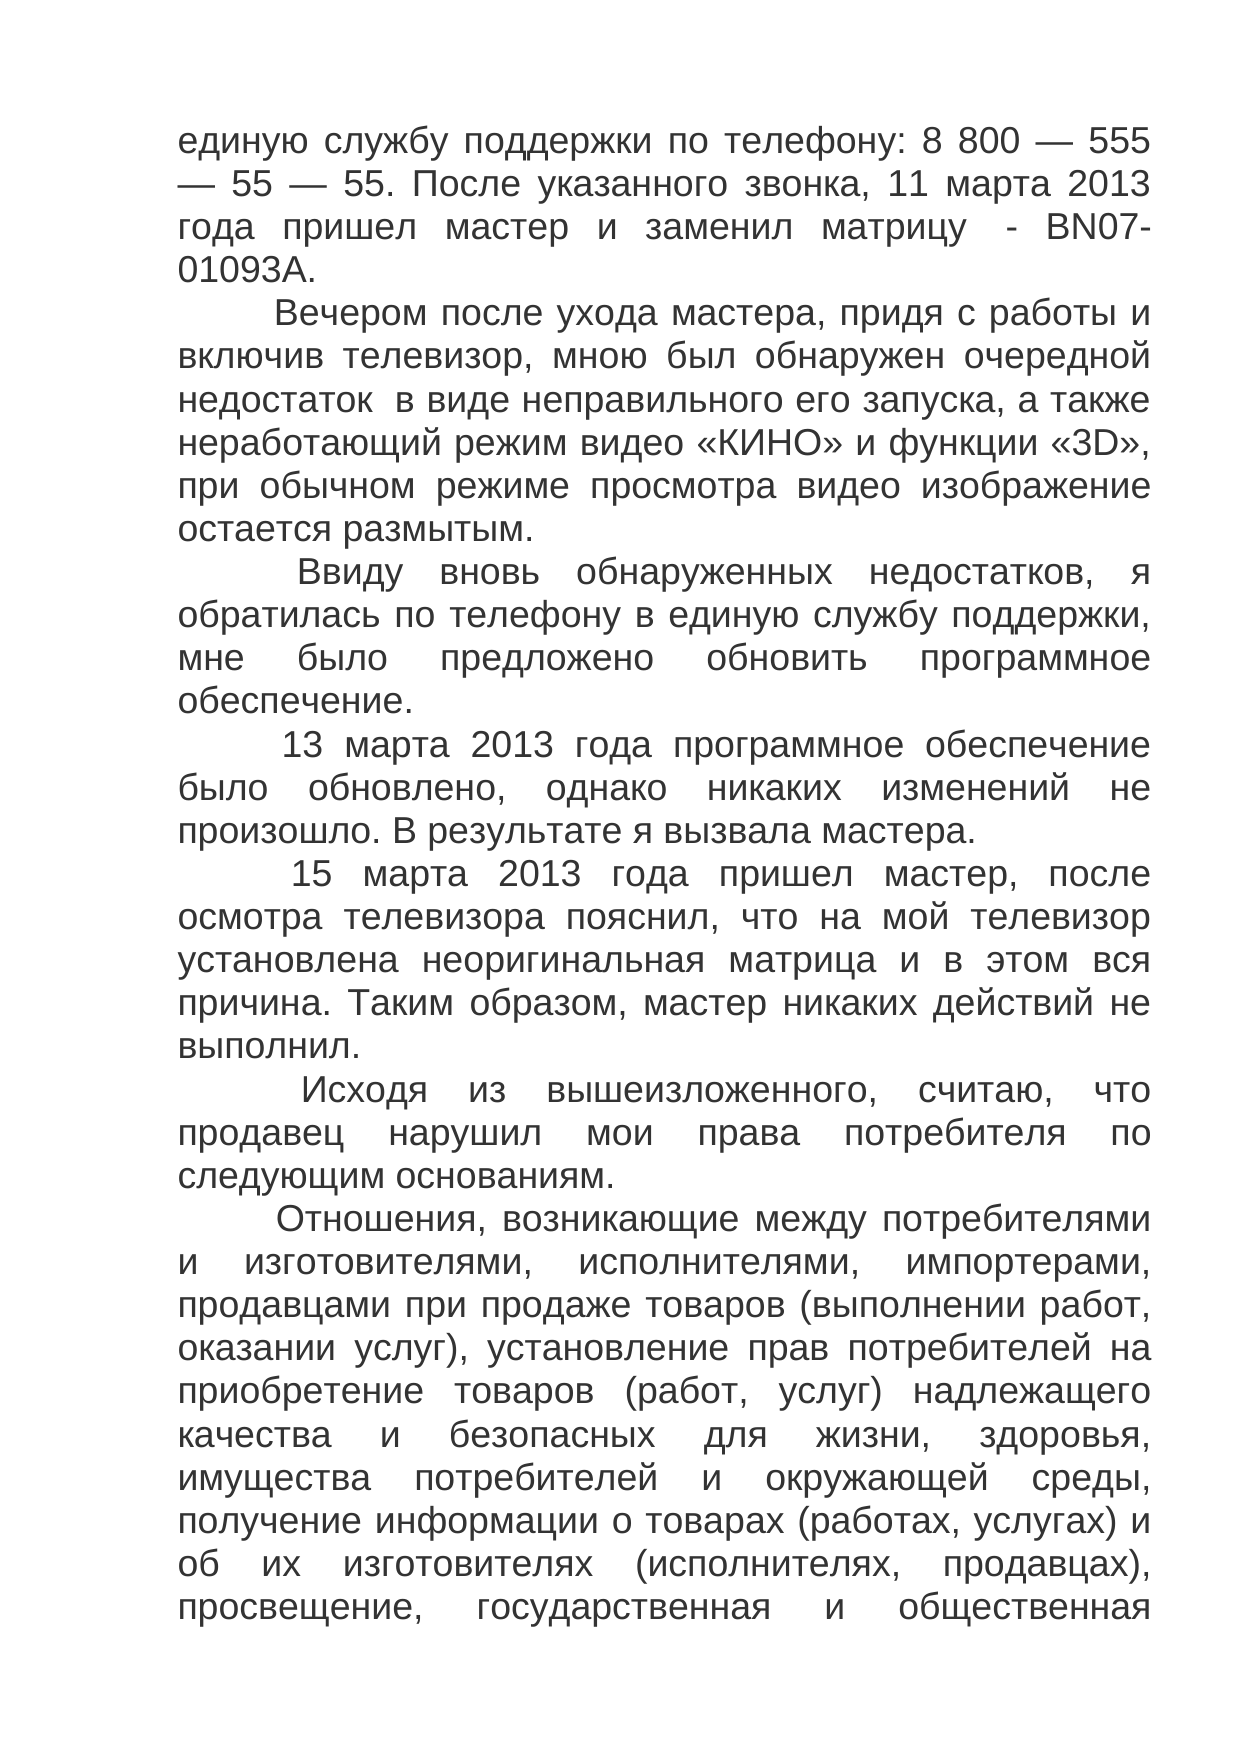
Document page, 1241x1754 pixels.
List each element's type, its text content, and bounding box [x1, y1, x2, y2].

text 15 марта 2013 года пришел мастер, после осмотра телевизора пояснил, что на мой телевизор установлена неоригинальная матрица и в этом вся причина. Таким образом, мастер никаких действий не выполнил. [177, 851, 1152, 1067]
text 13 марта 2013 года программное обеспечение было обновлено, однако никаких изменений не произошло. В результате я вызвала мастера. [177, 722, 1152, 851]
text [177, 118, 1152, 291]
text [177, 1196, 1152, 1627]
text Исходя из вышеизложенного, считаю, что продавец нарушил мои права потребителя по следующим основаниям. [177, 1067, 1152, 1196]
text Вечером после ухода мастера, придя с работы и включив телевизор, мною был обнаружен очередной недостаток в виде неправильного его запуска, а также неработающий режим видео «КИНО» и функции «3D», при обычном режиме просмотра видео изображение остается размытым. [177, 291, 1152, 549]
text Ввиду вновь обнаруженных недостатков, я обратилась по телефону в единую службу поддержки, мне было предложено обновить программное обеспечение. [177, 549, 1152, 722]
